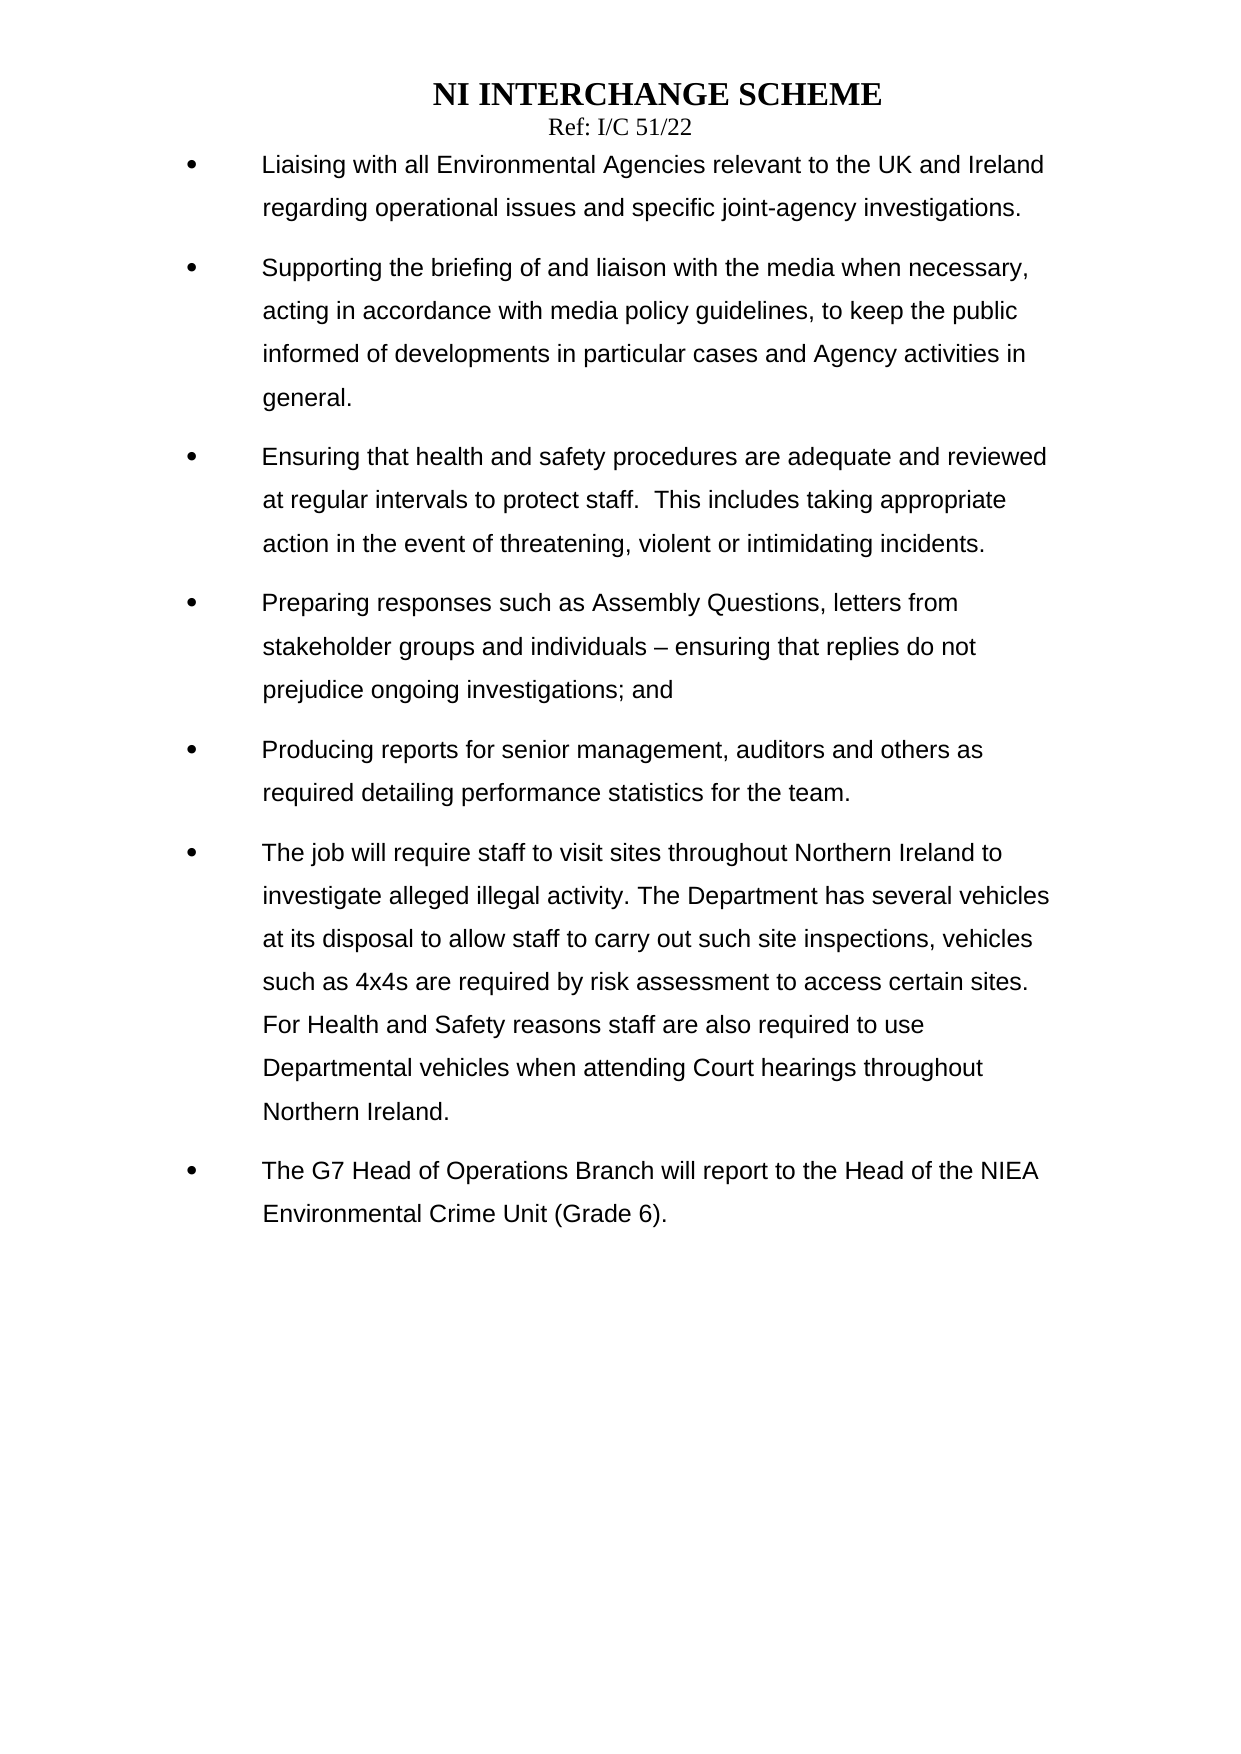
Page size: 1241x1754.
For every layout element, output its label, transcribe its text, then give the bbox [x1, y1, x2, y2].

list The job will require staff to visit sites throughout Northern Ireland to investigate alleged illegal activity. The Department has several vehicles at its disposal to allow staff to carry out such site inspections, vehicles such as 4x4s are required by risk assessment to access certain sites. For Health and Safety reasons staff are also required to use Departmental vehicles when attending Court hearings throughout Northern Ireland. [187, 838, 1053, 1125]
list Preparing responses such as Assembly Questions, letters from stakeholder groups and individuals – ensuring that replies do not prejudice ongoing investigations; and [187, 588, 1053, 703]
list Ensuring that health and safety procedures are adequate and reviewed at regular intervals to protect staff. This includes taking appropriate action in the event of threatening, violent or intimidating incidents. [187, 442, 1053, 557]
list Supporting the briefing of and liaison with the media when necessary, acting in accordance with media policy guidelines, to keep the public informed of developments in particular cases and Agency activities in general. [187, 253, 1053, 411]
list Producing reports for senior management, auditors and others as required detailing performance statistics for the team. [187, 734, 1053, 807]
list Liaising with all Environmental Agencies relevant to the UK and Ireland regarding operational issues and specific joint-agency investigations. [187, 150, 1053, 222]
list The G7 Head of Operations Branch will report to the Head of the NIEA Environmental Crime Unit (Grade 6). [187, 1156, 1053, 1228]
